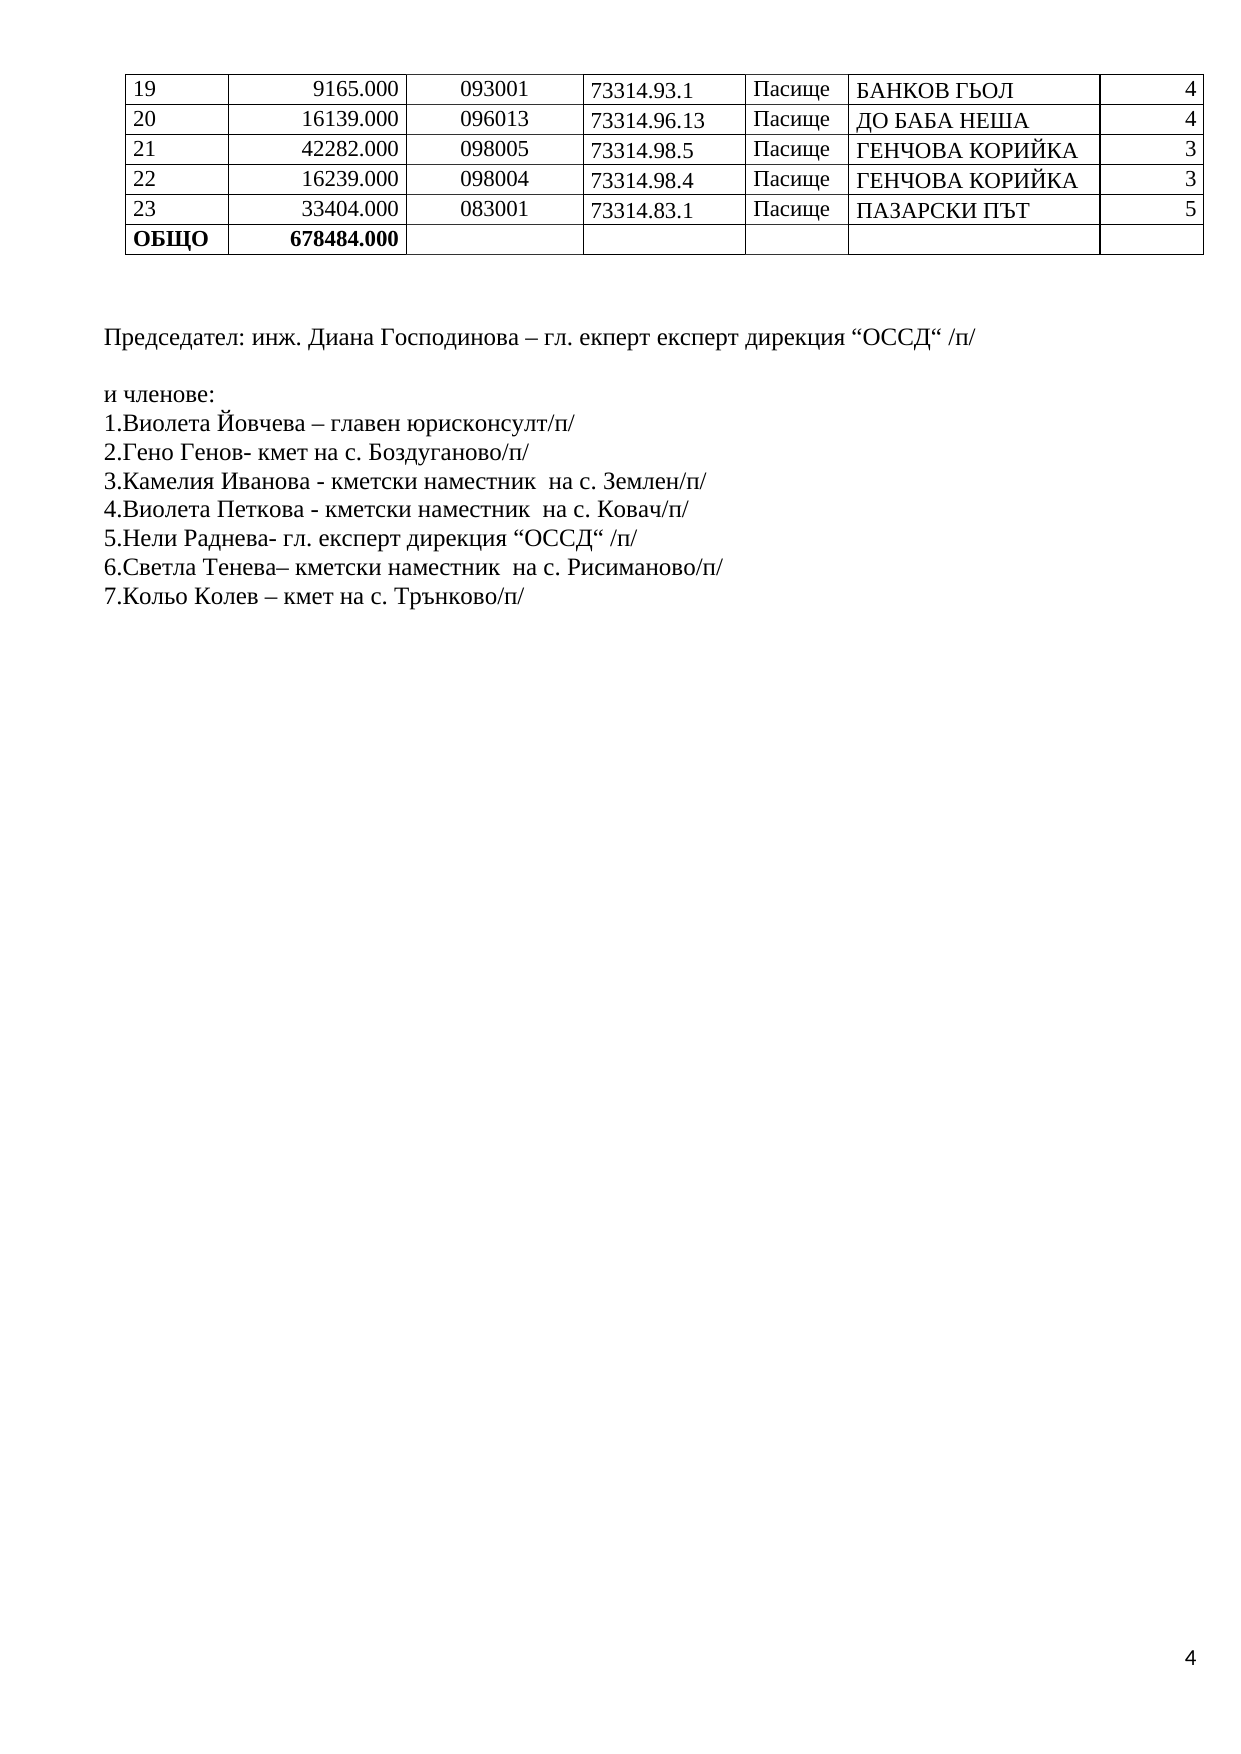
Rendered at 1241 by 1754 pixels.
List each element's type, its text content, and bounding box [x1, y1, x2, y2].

table_cell 093001 [407, 75, 583, 104]
text 6.Светла Тенева– кметски наместник на с. Рисиманово/п/ [103, 552, 1196, 581]
text 7.Кольо Колев – кмет на с. Трънково/п/ [103, 581, 1196, 609]
table_cell 73314.83.1 [584, 195, 745, 224]
table_cell [407, 225, 583, 254]
table_cell БАНКОВ ГЬОЛ [849, 75, 1099, 104]
table_cell 083001 [407, 195, 583, 224]
table_cell 5 [1101, 195, 1203, 224]
table_cell 678484.000 [229, 225, 406, 254]
table_cell ГЕНЧОВА КОРИЙКА [849, 135, 1099, 164]
table_cell 22 [126, 165, 228, 194]
table_cell [584, 225, 745, 254]
text 2.Гено Генов- кмет на с. Боздуганово/п/ [103, 437, 1196, 466]
text 1.Виолета Йовчева – главен юрисконсулт/п/ [103, 408, 1196, 437]
text 4.Виолета Петкова - кметски наместник на с. Ковач/п/ [103, 494, 1196, 523]
table_cell 73314.93.1 [584, 75, 745, 104]
table_cell 098005 [407, 135, 583, 164]
table_cell 4 [1101, 75, 1203, 104]
table_cell ГЕНЧОВА КОРИЙКА [849, 165, 1099, 194]
table_cell [746, 225, 848, 254]
table_cell 096013 [407, 105, 583, 134]
text 5.Нели Раднева- гл. експерт дирекция “ОССД“ /п/ [103, 523, 1196, 552]
table_cell Пасище [746, 165, 848, 194]
table_cell Пасище [746, 135, 848, 164]
table_cell Пасище [746, 105, 848, 134]
table_cell 21 [126, 135, 228, 164]
text и членове: [103, 379, 1196, 408]
table_cell 16139.000 [229, 105, 406, 134]
text Председател: инж. Диана Господинова – гл. екперт експерт дирекция “ОССД“ /п/ [103, 322, 1196, 351]
table_cell ОБЩО [126, 225, 228, 254]
table_cell ПАЗАРСКИ ПЪТ [849, 195, 1099, 224]
table_cell 16239.000 [229, 165, 406, 194]
table_cell [1101, 225, 1203, 254]
table_cell 20 [126, 105, 228, 134]
table_cell Пасище [746, 195, 848, 224]
table_cell 19 [126, 75, 228, 104]
table_cell 73314.98.5 [584, 135, 745, 164]
table_cell 73314.96.13 [584, 105, 745, 134]
table_cell 9165.000 [229, 75, 406, 104]
table_cell 42282.000 [229, 135, 406, 164]
table_cell 3 [1101, 165, 1203, 194]
table_cell 23 [126, 195, 228, 224]
table_cell [849, 225, 1099, 254]
table_cell 4 [1101, 105, 1203, 134]
table_cell 33404.000 [229, 195, 406, 224]
table_cell ДО БАБА НЕША [849, 105, 1099, 134]
table_cell 098004 [407, 165, 583, 194]
text 3.Камелия Иванова - кметски наместник на с. Землен/п/ [103, 466, 1196, 494]
table_cell 3 [1101, 135, 1203, 164]
table_cell Пасище [746, 75, 848, 104]
table_cell 73314.98.4 [584, 165, 745, 194]
